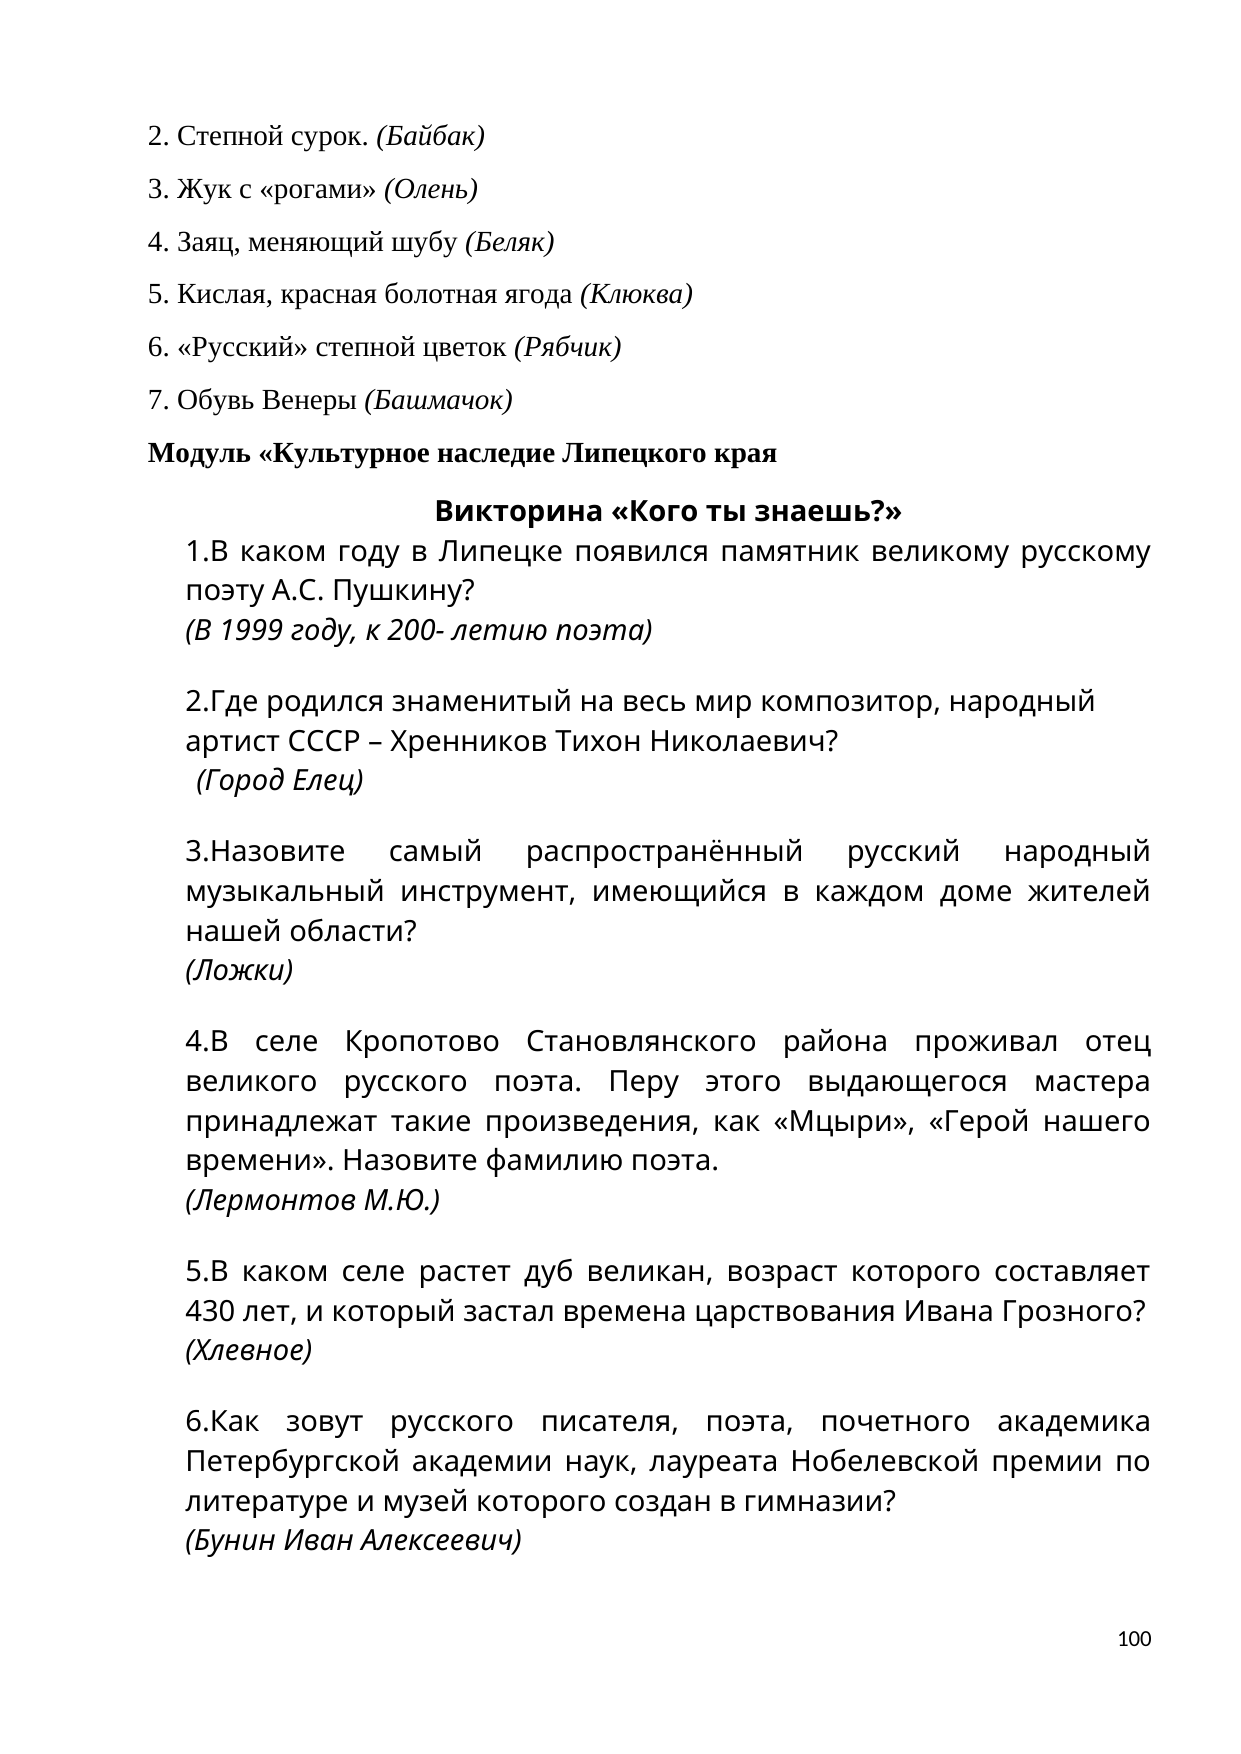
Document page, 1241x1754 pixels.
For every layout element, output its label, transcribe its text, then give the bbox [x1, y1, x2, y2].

text (Лермонтов М.Ю.) [185, 1179, 1152, 1219]
text Викторина «Кого ты знаешь?» [185, 490, 1152, 530]
text Модуль «Культурное наследие Липецкого края [148, 435, 1152, 468]
text (Бунин Иван Алексеевич) [185, 1519, 1152, 1559]
text (Город Елец) [185, 759, 1152, 799]
text 4.В селе Кропотово Становлянского района проживал отец великого русского поэта. Перу этого выдающегося мастера принадлежат такие произведения, как «Мцыри», «Герой нашего времени». Назовите фамилию поэта. [185, 1021, 1152, 1179]
text 5. Кислая, красная болотная ягода (Клюква) [148, 277, 1152, 310]
text 4. Заяц, меняющий шубу (Беляк) [148, 224, 1152, 257]
text 2.Где родился знаменитый на весь мир композитор, народный артист СССР – Хренников Тихон Николаевич? [185, 680, 1152, 759]
text (Ложки) [185, 949, 1152, 989]
text 2. Степной сурок. (Байбак) [148, 118, 1152, 152]
text 1.В каком году в Липецке появился памятник великому русскому поэту А.С. Пушкину? [185, 530, 1152, 609]
text 5.В каком селе растет дуб великан, возраст которого составляет 430 лет, и который застал времена царствования Ивана Грозного? [185, 1250, 1152, 1329]
text 6. «Русский» степной цветок (Рябчик) [148, 329, 1152, 363]
text 6.Как зовут русского писателя, поэта, почетного академика Петербургской академии наук, лауреата Нобелевской премии по литературе и музей которого создан в гимназии? [185, 1401, 1152, 1519]
text (Хлевное) [185, 1329, 1152, 1369]
text 3.Назовите самый распространённый русский народный музыкальный инструмент, имеющийся в каждом доме жителей нашей области? [185, 831, 1152, 949]
text (В 1999 году, к 200- летию поэта) [185, 609, 1152, 649]
text 7. Обувь Венеры (Башмачок) [148, 382, 1152, 416]
text 3. Жук с «рогами» (Олень) [148, 171, 1152, 204]
